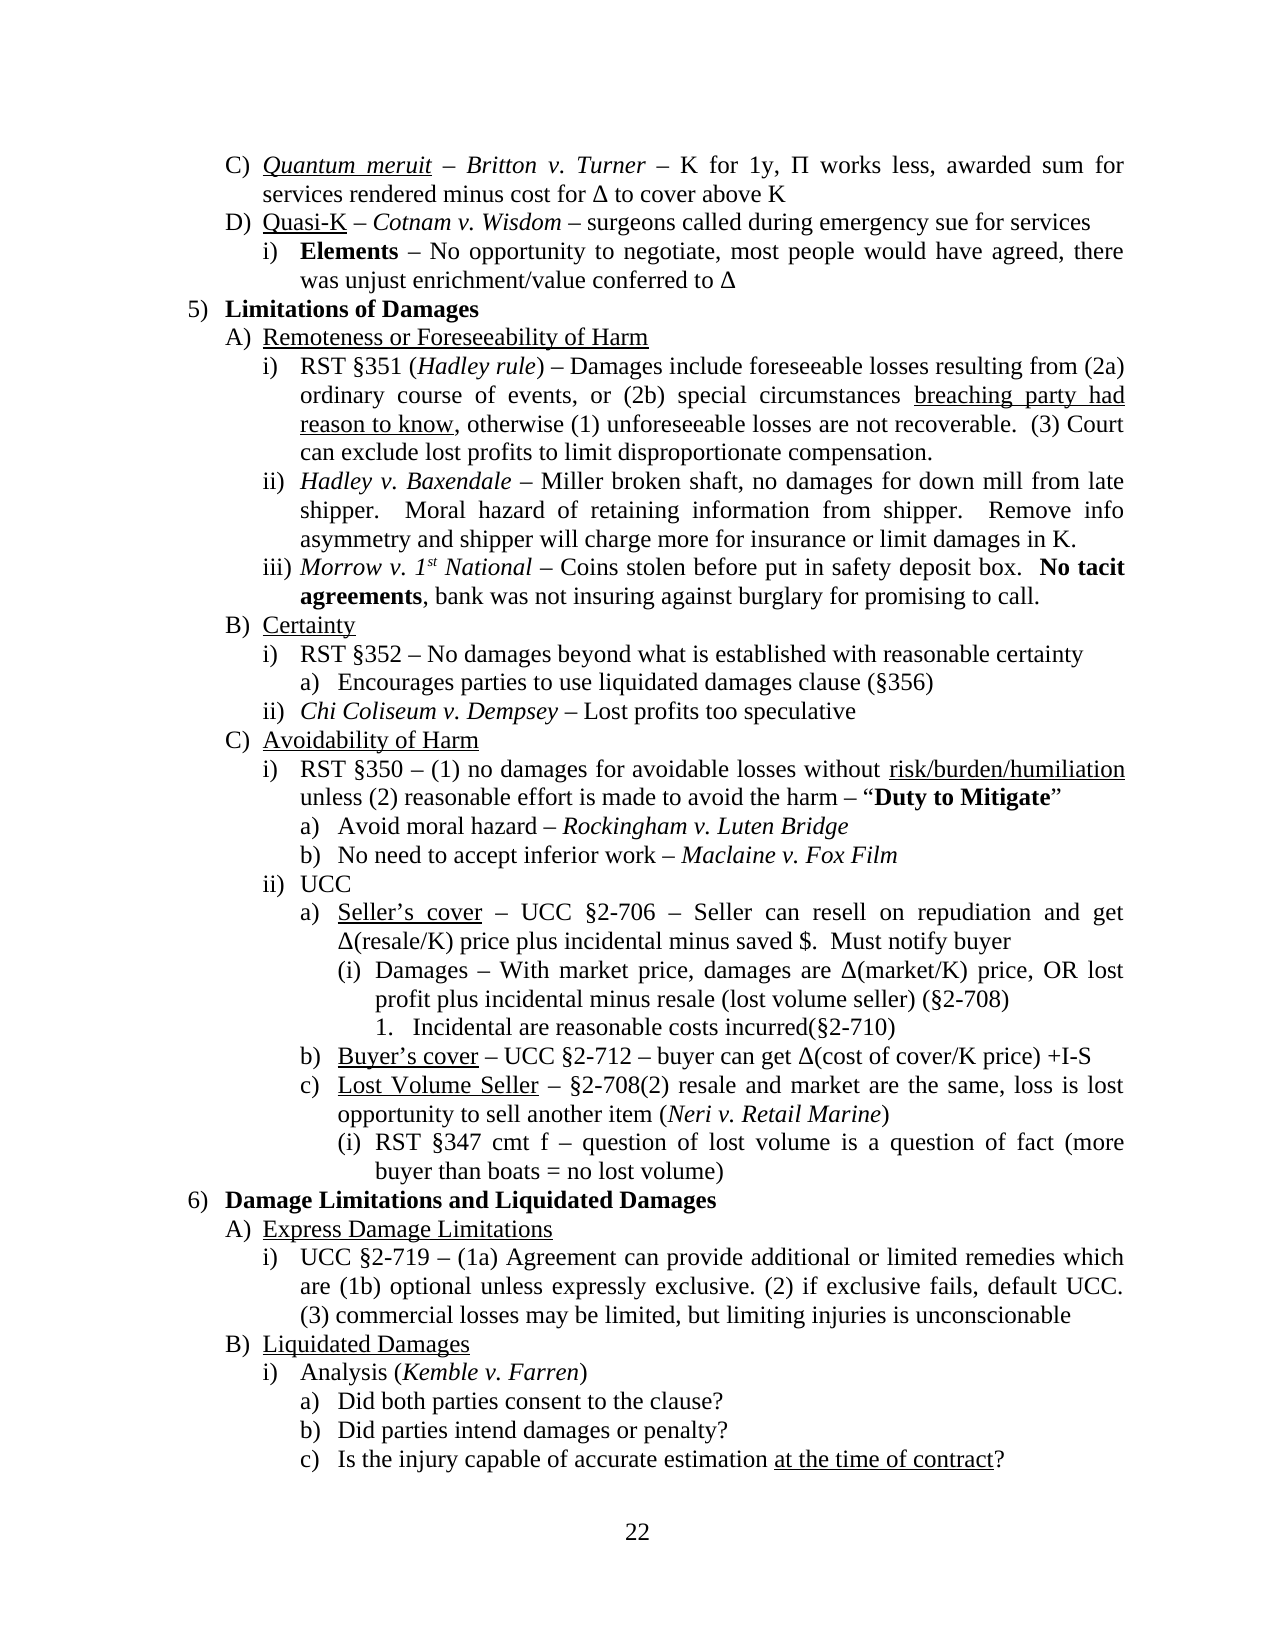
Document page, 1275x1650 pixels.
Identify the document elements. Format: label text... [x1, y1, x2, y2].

list Encourages parties to use liquidated damages clause (§356) [300, 667, 1125, 696]
list Liquidated Damages [225, 1329, 1125, 1357]
list Is the injury capable of accurate estimation at the time of contract? [300, 1444, 1125, 1472]
list RST §347 cmt f – question of lost volume is a question of fact (more buyer than boats = no lost volume) [337, 1127, 1125, 1185]
list Incidental are reasonable costs incurred(§2-710) [375, 1012, 1125, 1041]
list Remoteness or Foreseeability of Harm [225, 322, 1125, 351]
list Damage Limitations and Liquidated Damages [187, 1185, 1125, 1214]
list Quantum meruit – Britton v. Turner – K for 1y, Π works less, awarded sum for services rendered minus cost for Δ to cover above K [225, 150, 1125, 207]
list Hadley v. Baxendale – Miller broken shaft, no damages for down mill from late shipper. Moral hazard of retaining information from shipper. Remove info asymmetry and shipper will charge more for insurance or limit damages in K. [262, 466, 1125, 552]
list Elements – No opportunity to negotiate, most people would have agreed, there was unjust enrichment/value conferred to Δ [262, 236, 1125, 294]
list RST §352 – No damages beyond what is established with reasonable certainty [262, 639, 1125, 667]
list Express Damage Limitations [225, 1214, 1125, 1242]
list Buyer’s cover – UCC §2-712 – buyer can get Δ(cost of cover/K price) +I-S [300, 1041, 1125, 1070]
list Limitations of Damages [187, 294, 1125, 322]
list Lost Volume Seller – §2-708(2) resale and market are the same, loss is lost opportunity to sell another item (Neri v. Retail Marine) [300, 1070, 1125, 1127]
list Avoid moral hazard – Rockingham v. Luten Bridge [300, 811, 1125, 840]
list Certainty [225, 610, 1125, 639]
list Avoidability of Harm [225, 725, 1125, 754]
list Chi Coliseum v. Dempsey – Lost profits too speculative [262, 696, 1125, 725]
list Damages – With market price, damages are Δ(market/K) price, OR lost profit plus incidental minus resale (lost volume seller) (§2-708) [337, 955, 1125, 1012]
list RST §350 – (1) no damages for avoidable losses without risk/burden/humiliation unless (2) reasonable effort is made to avoid the harm – “Duty to Mitigate” [262, 754, 1125, 811]
list Quasi-K – Cotnam v. Wisdom – surgeons called during emergency sue for services [225, 207, 1125, 236]
list RST §351 (Hadley rule) – Damages include foreseeable losses resulting from (2a) ordinary course of events, or (2b) special circumstances breaching party had reason to know, otherwise (1) unforeseeable losses are not recoverable. (3) Court can exclude lost profits to limit disproportionate compensation. [262, 351, 1125, 466]
list UCC [262, 869, 1125, 897]
list Analysis (Kemble v. Farren) [262, 1357, 1125, 1386]
list No need to accept inferior work – Maclaine v. Fox Film [300, 840, 1125, 869]
list Did both parties consent to the clause? [300, 1386, 1125, 1415]
list Seller’s cover – UCC §2-706 – Seller can resell on repudiation and get Δ(resale/K) price plus incidental minus saved $. Must notify buyer [300, 897, 1125, 955]
list Did parties intend damages or penalty? [300, 1415, 1125, 1444]
list UCC §2-719 – (1a) Agreement can provide additional or limited remedies which are (1b) optional unless expressly exclusive. (2) if exclusive fails, default UCC. (3) commercial losses may be limited, but limiting injuries is unconscionable [262, 1242, 1125, 1329]
list Morrow v. 1st National – Coins stolen before put in safety deposit box. No tacit agreements, bank was not insuring against burglary for promising to call. [262, 552, 1125, 610]
